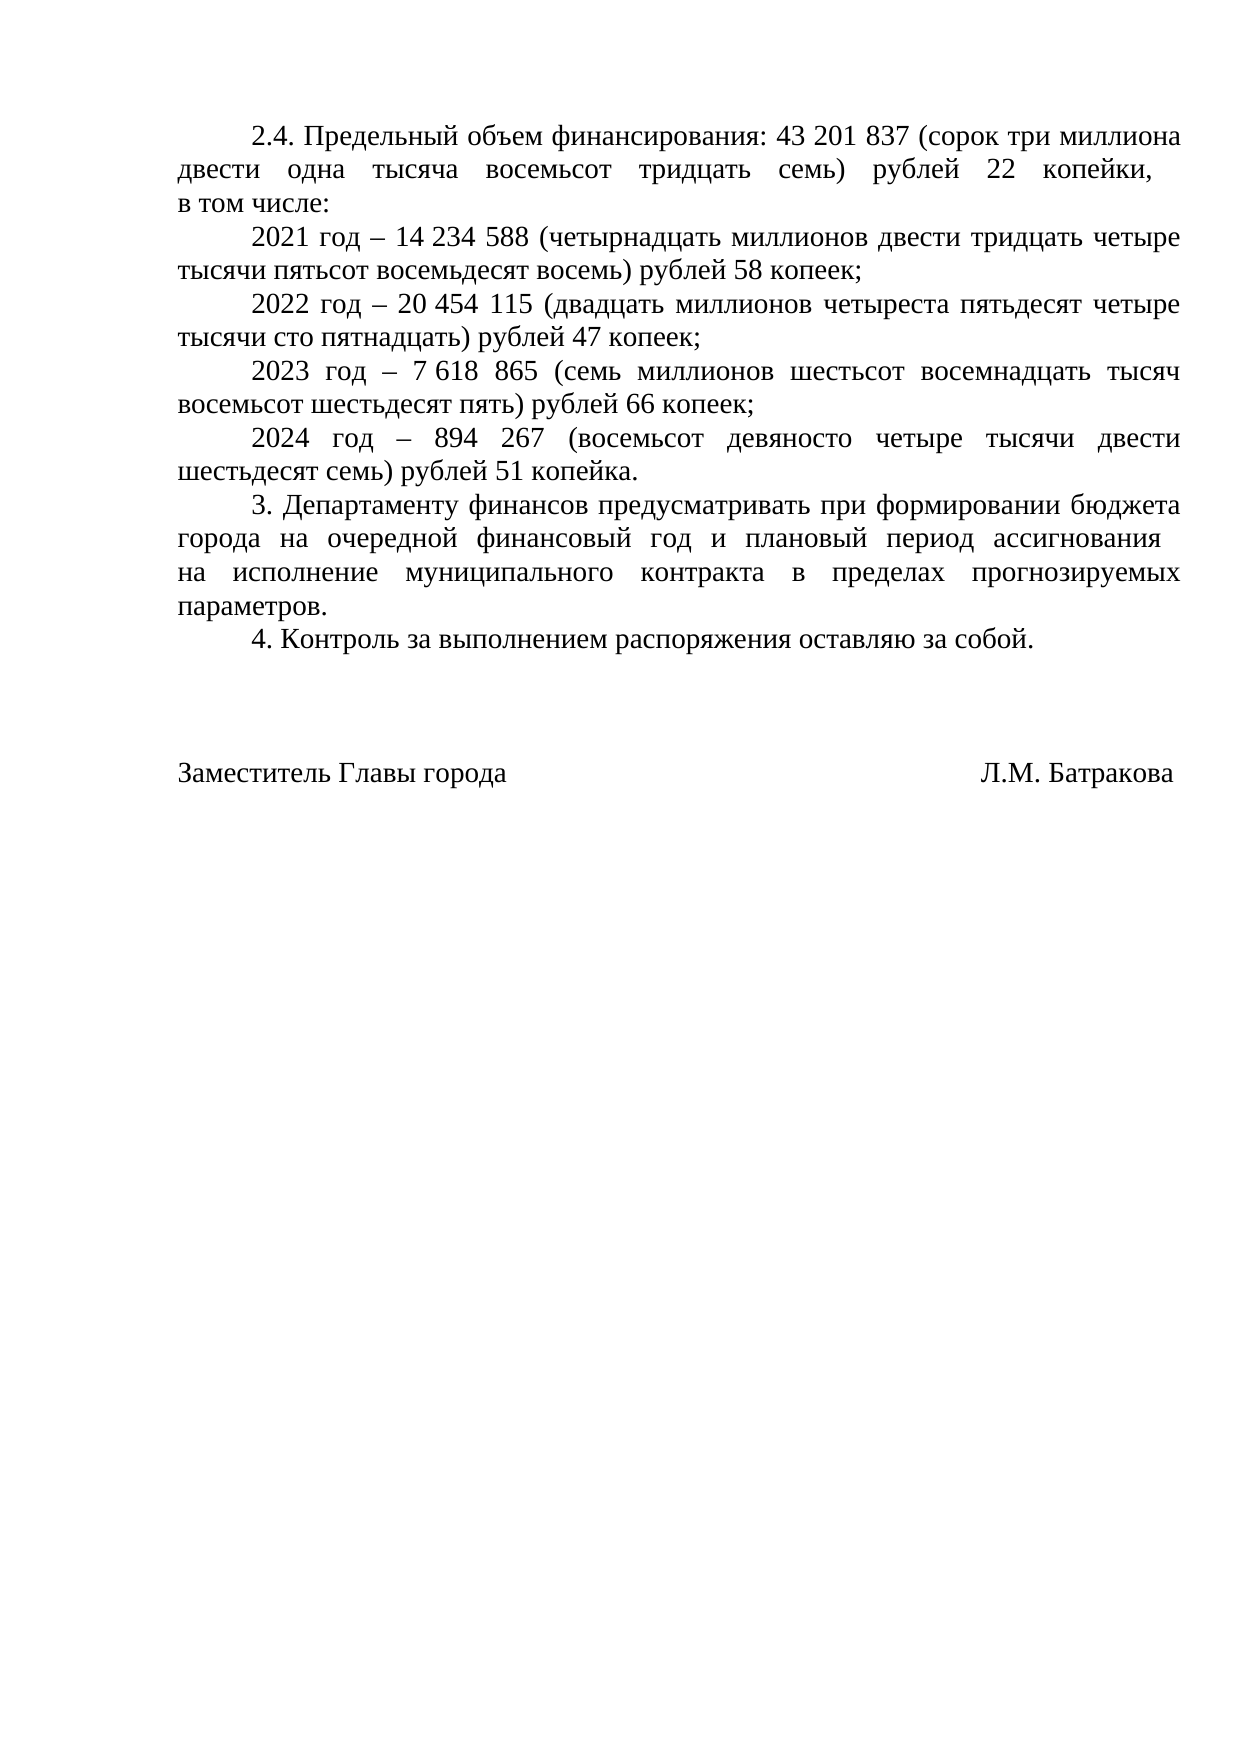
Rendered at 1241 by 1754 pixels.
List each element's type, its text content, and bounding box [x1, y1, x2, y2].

subtitle 2021 год – 14 234 588 (четырнадцать миллионов двести тридцать четыре тысячи пятьсот восемьдесят восемь) рублей 58 копеек; [177, 219, 1181, 286]
subtitle 2022 год – 20 454 115 (двадцать миллионов четыреста пятьдесят четыре тысячи сто пятнадцать) рублей 47 копеек; [177, 286, 1181, 353]
subtitle 2023 год – 7 618 865 (семь миллионов шестьсот восемнадцать тысяч восемьсот шестьдесят пять) рублей 66 копеек; [177, 353, 1181, 420]
subtitle 3. Департаменту финансов предусматривать при формировании бюджета города на очередной финансовый год и плановый период ассигнования на исполнение муниципального контракта в пределах прогнозируемых параметров. [177, 487, 1181, 621]
subtitle 2.4. Предельный объем финансирования: 43 201 837 (сорок три миллиона двести одна тысяча восемьсот тридцать семь) рублей 22 копейки, в том числе: [177, 118, 1181, 219]
text Заместитель Главы города Л.М. Батракова [177, 755, 1181, 789]
text 4. Контроль за выполнением распоряжения оставляю за собой. [177, 621, 1181, 655]
subtitle 2024 год – 894 267 (восемьсот девяносто четыре тысячи двести шестьдесят семь) рублей 51 копейка. [177, 420, 1181, 487]
